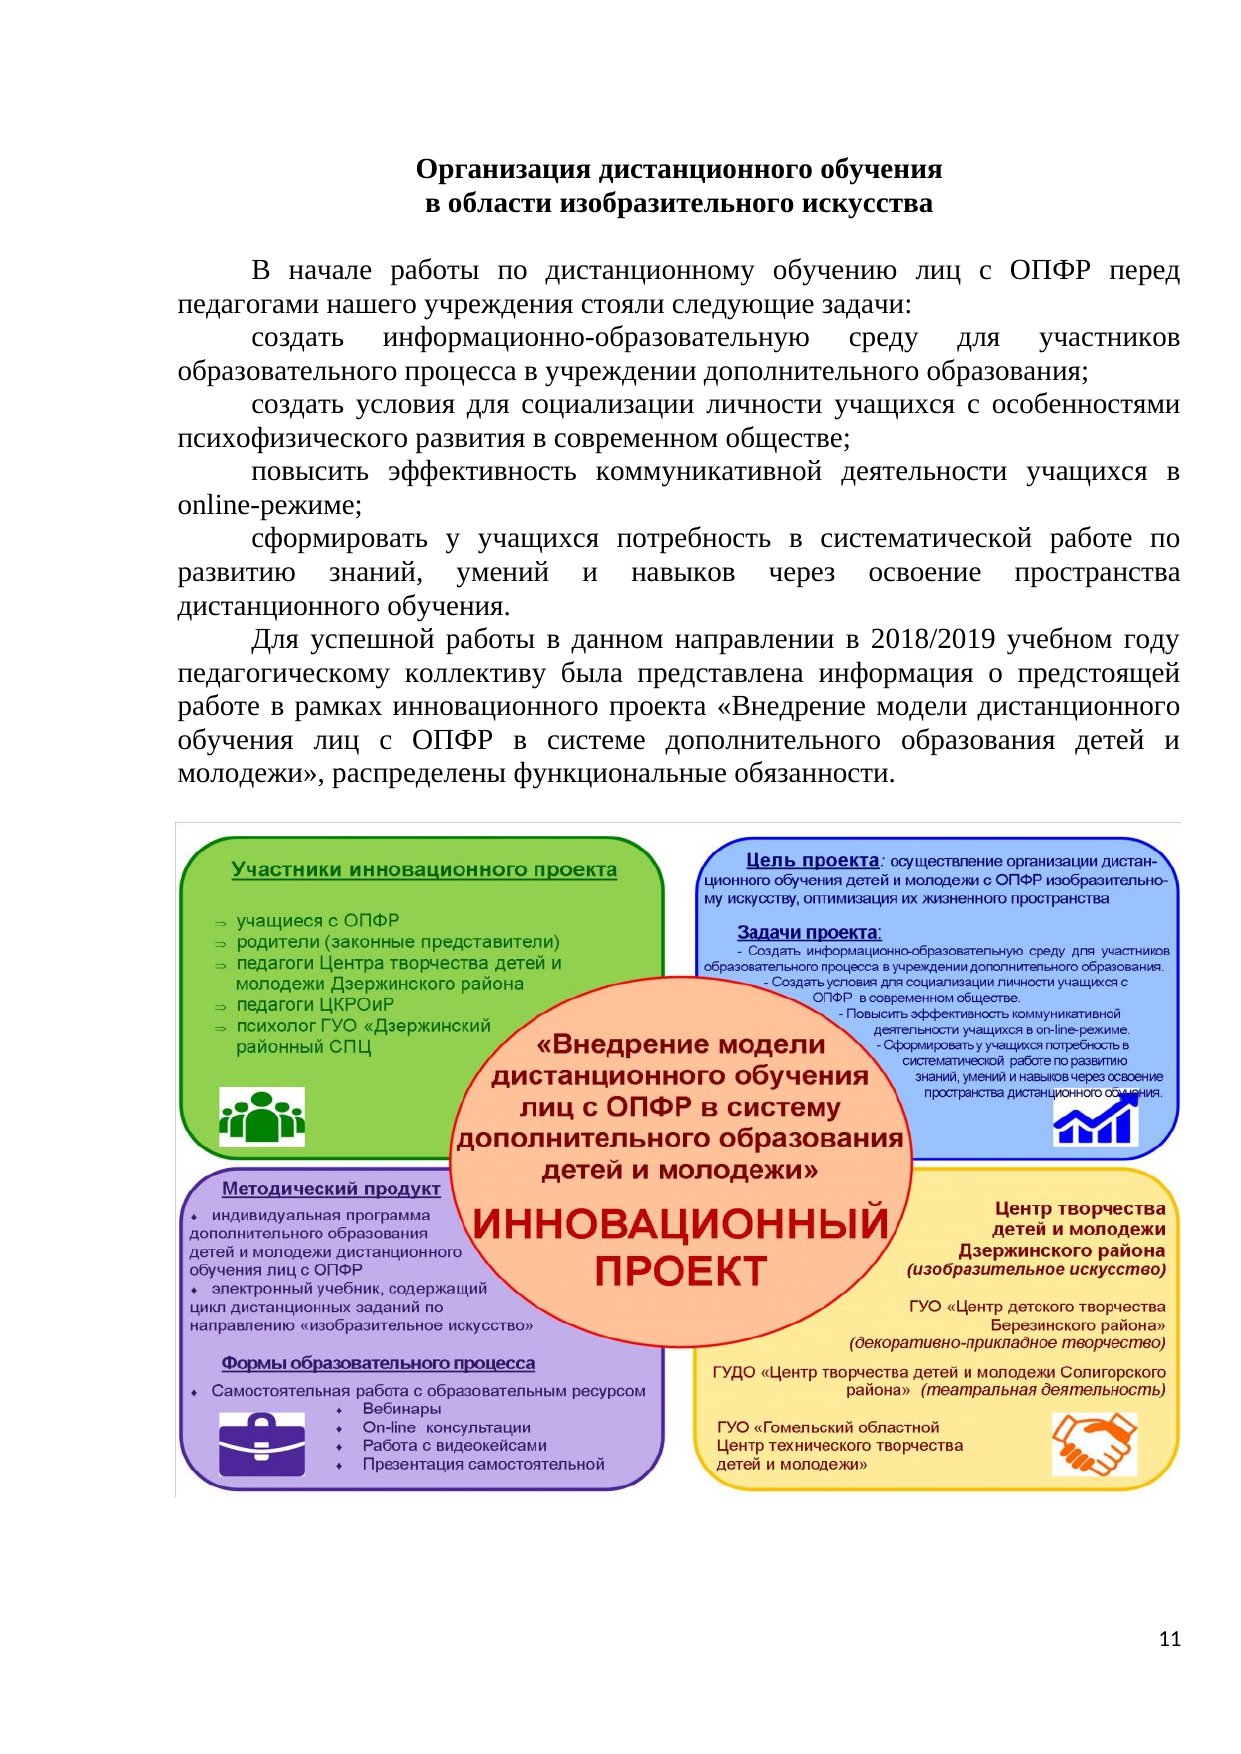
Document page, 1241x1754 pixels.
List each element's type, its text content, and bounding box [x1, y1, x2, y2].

text повысить эффективность коммуникативной деятельности учащихся в online-режиме; [177, 453, 1181, 521]
text сформировать у учащихся потребность в систематической работе по развитию знаний, умений и навыков через освоение пространства дистанционного обучения. [177, 521, 1181, 621]
text Для успешной работы в данном направлении в 2018/2019 учебном году педагогическому коллективу была представлена информация о предстоящей работе в рамках инновационного проекта «Внедрение модели дистанционного обучения лиц с ОПФР в системе дополнительного образования детей и молодежи», распределены функциональные обязанности. [177, 621, 1181, 789]
text В начале работы по дистанционному обучению лиц с ОПФР перед педагогами нашего учреждения стояли следующие задачи: [177, 252, 1181, 319]
picture [175, 822, 1181, 1497]
text создать информационно-образовательную среду для участников образовательного процесса в учреждении дополнительного образования; [177, 319, 1181, 386]
text создать условия для социализации личности учащихся с особенностями психофизического развития в современном обществе; [177, 386, 1181, 453]
text Организация дистанционного обучения [177, 152, 1181, 185]
text в области изобразительного искусства [177, 185, 1181, 219]
